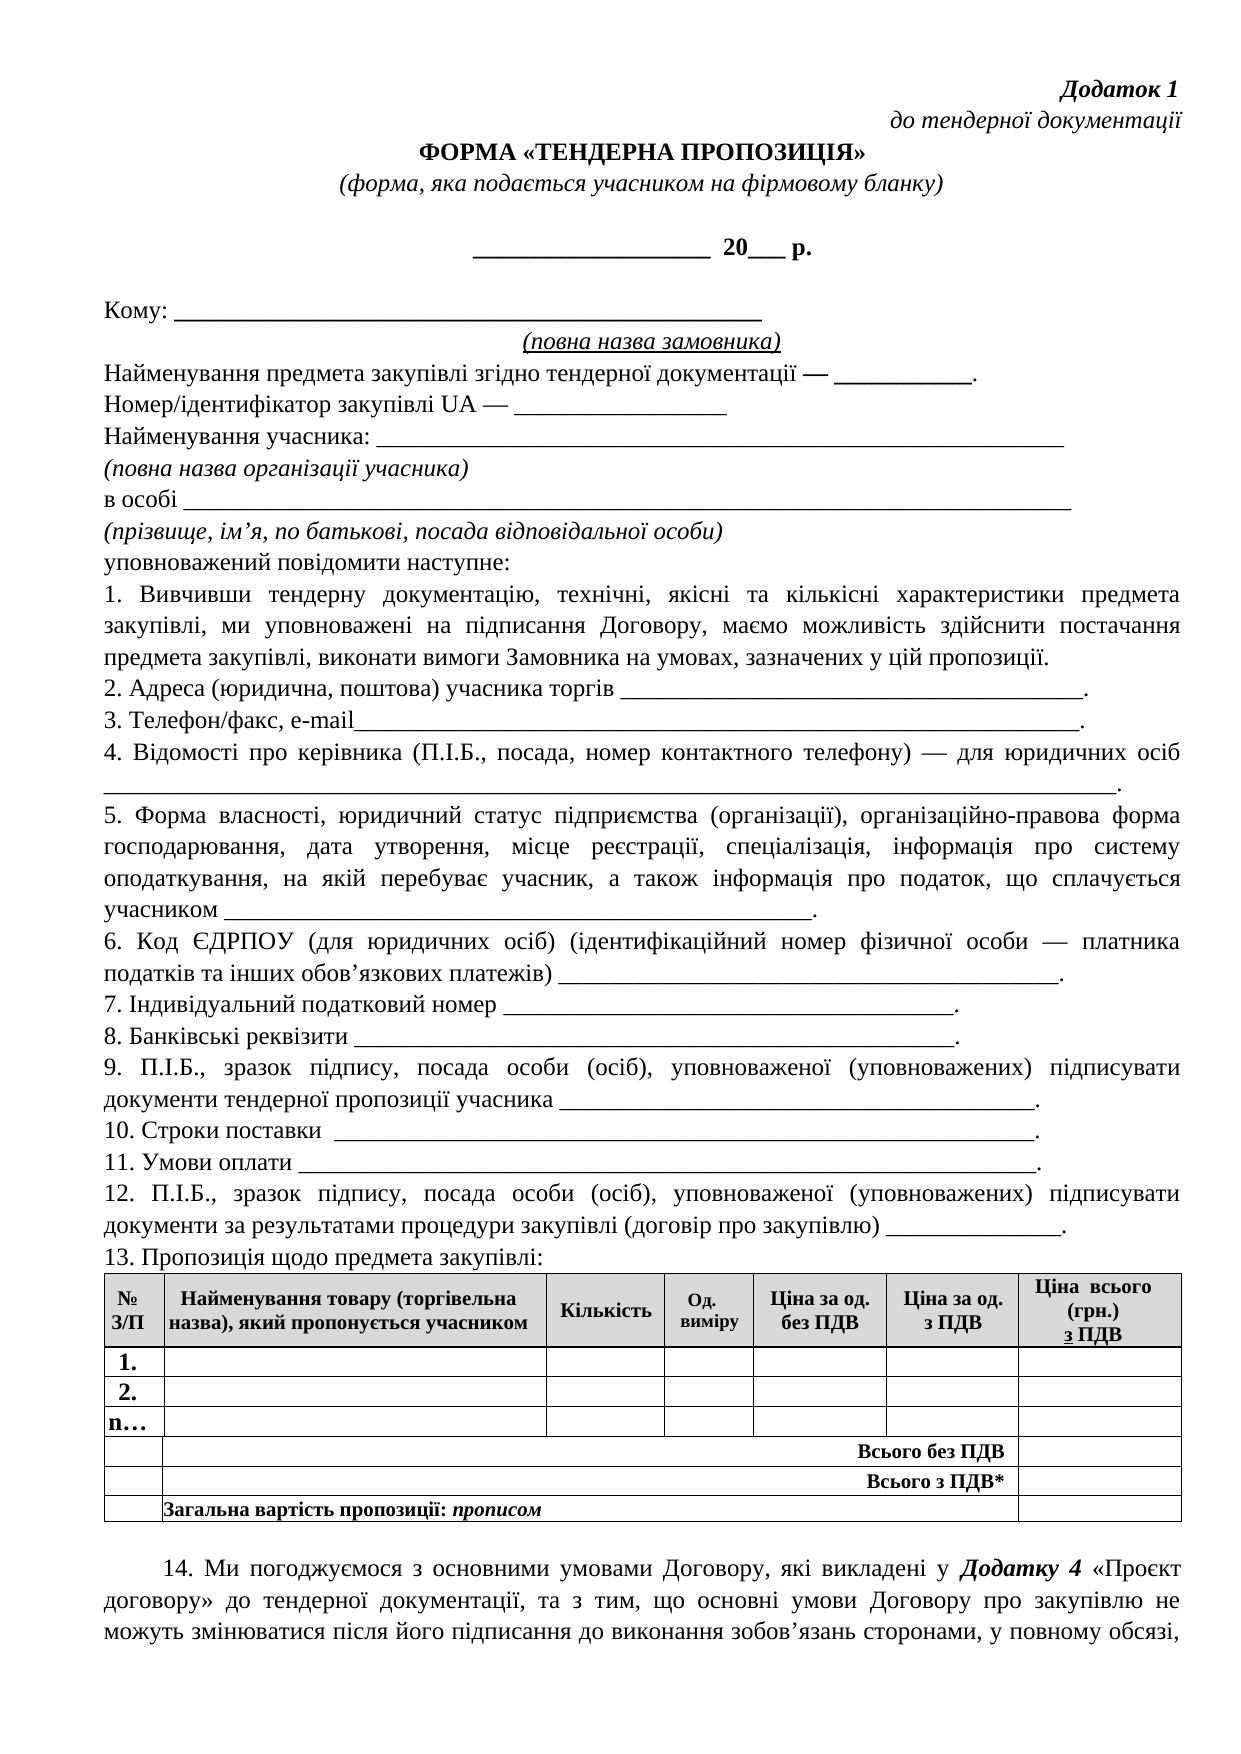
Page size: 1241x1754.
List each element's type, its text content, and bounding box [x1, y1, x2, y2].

table_cell [165, 1348, 546, 1376]
table_cell [1019, 1348, 1181, 1376]
text ___________________ 20___ р. [103, 232, 1181, 260]
table_header Кількість [547, 1274, 664, 1346]
table_cell [665, 1407, 753, 1436]
text (повна назва замовника) [103, 326, 1181, 355]
text в особі _______________________________________________________________________ [103, 484, 1181, 513]
table_cell [105, 1437, 162, 1466]
table_cell [547, 1348, 664, 1376]
text 11. Умови оплати ___________________________________________________________. [103, 1147, 1181, 1176]
table_cell [665, 1377, 753, 1406]
table_cell [754, 1348, 886, 1376]
table_cell [1019, 1377, 1181, 1406]
text 3. Телефон/факс, e-mail__________________________________________________________. [103, 705, 1181, 734]
table_cell [547, 1407, 664, 1436]
text 1. Вивчивши тендерну документацію, технічні, якісні та кількісні характеристики предмета закупівлі, ми уповноважені на підписання Договору, маємо можливість здійснити постачання предмета закупівлі, виконати вимоги Замовника на умовах, зазначених у цій пропозиції. [103, 579, 1181, 671]
table_cell Всього з ПДВ* [163, 1467, 1018, 1495]
table_cell [1019, 1467, 1181, 1495]
table_cell [754, 1407, 886, 1436]
table_cell 2. [105, 1377, 164, 1406]
text 12. П.І.Б., зразок підпису, посада особи (осіб), уповноваженої (уповноважених) підписувати документи за результатами процедури закупівлі (договір про закупівлю) ______________. [103, 1178, 1181, 1239]
table_cell [887, 1377, 1018, 1406]
table_cell [887, 1348, 1018, 1376]
table_cell [754, 1377, 886, 1406]
text Найменування учасника: _______________________________________________________ [103, 421, 1181, 450]
table_cell n… [105, 1407, 164, 1436]
text Номер/ідентифікатор закупівлі UA — _________________ [103, 389, 1181, 418]
table_cell [665, 1348, 753, 1376]
text 13. Пропозиція щодо предмета закупівлі: [103, 1242, 1181, 1270]
table_cell Всього без ПДВ [163, 1437, 1018, 1466]
text (прізвище, ім’я, по батькові, посада відповідальної особи) [103, 516, 1181, 544]
table_cell [105, 1467, 162, 1495]
text (повна назва організації учасника) [103, 453, 1181, 481]
text 7. Індивідуальний податковий номер ____________________________________. [103, 989, 1181, 1018]
text 8. Банківські реквізити ________________________________________________. [103, 1021, 1181, 1049]
text ФОРМА «ТЕНДЕРНА ПРОПОЗИЦІЯ» [103, 137, 1181, 166]
table_cell [547, 1377, 664, 1406]
table_cell [165, 1377, 546, 1406]
text уповноважений повідомити наступне: [103, 547, 1181, 576]
text 9. П.І.Б., зразок підпису, посада особи (осіб), уповноваженої (уповноважених) підписувати документи тендерної пропозиції учасника ______________________________________. [103, 1052, 1181, 1113]
table_header Од. виміру [665, 1274, 753, 1346]
text 4. Відомості про керівника (П.І.Б., посада, номер контактного телефону) — для юридичних осіб _________________________________________________________________________________. [103, 737, 1181, 797]
table_header Найменування товару (торгівельна назва), який пропонується учасником [165, 1274, 546, 1346]
table_cell [887, 1407, 1018, 1436]
table_header Ціна всього (грн.) з ПДВ [1019, 1274, 1181, 1346]
table_cell Загальна вартість пропозиції: прописом [163, 1496, 1018, 1521]
text 2. Адреса (юридична, поштова) учасника торгів _____________________________________. [103, 673, 1181, 702]
text Найменування предмета закупівлі згідно тендерної документації — ___________. [103, 358, 1181, 387]
table_header Ціна за од. без ПДВ [754, 1274, 886, 1346]
table_cell [1019, 1437, 1181, 1466]
text (форма, яка подається учасником на фірмовому бланку) [103, 168, 1181, 197]
table_cell [1019, 1496, 1181, 1521]
table_cell [1019, 1407, 1181, 1436]
text Кому: _______________________________________________ [103, 295, 1181, 323]
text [103, 1553, 1181, 1645]
text 10. Строки поставки ________________________________________________________. [103, 1115, 1181, 1144]
text 5. Форма власності, юридичний статус підприємства (організації), організаційно-правова форма господарювання, дата утворення, місце реєстрації, спеціалізація, інформація про систему оподаткування, на якій перебуває учасник, а також інформація про податок, що сплачується учасником _______________________________________________. [103, 800, 1181, 923]
table_cell [105, 1496, 162, 1521]
table_header № З/П [105, 1274, 164, 1346]
table_header Ціна за од. з ПДВ [887, 1274, 1018, 1346]
table_cell [165, 1407, 546, 1436]
text 6. Код ЄДРПОУ (для юридичних осіб) (ідентифікаційний номер фізичної особи — платника податків та інших обов’язкових платежів) ________________________________________. [103, 926, 1181, 986]
table_cell 1. [105, 1348, 164, 1376]
text Додаток 1 [783, 74, 1181, 103]
text до тендерної документації [783, 105, 1181, 134]
